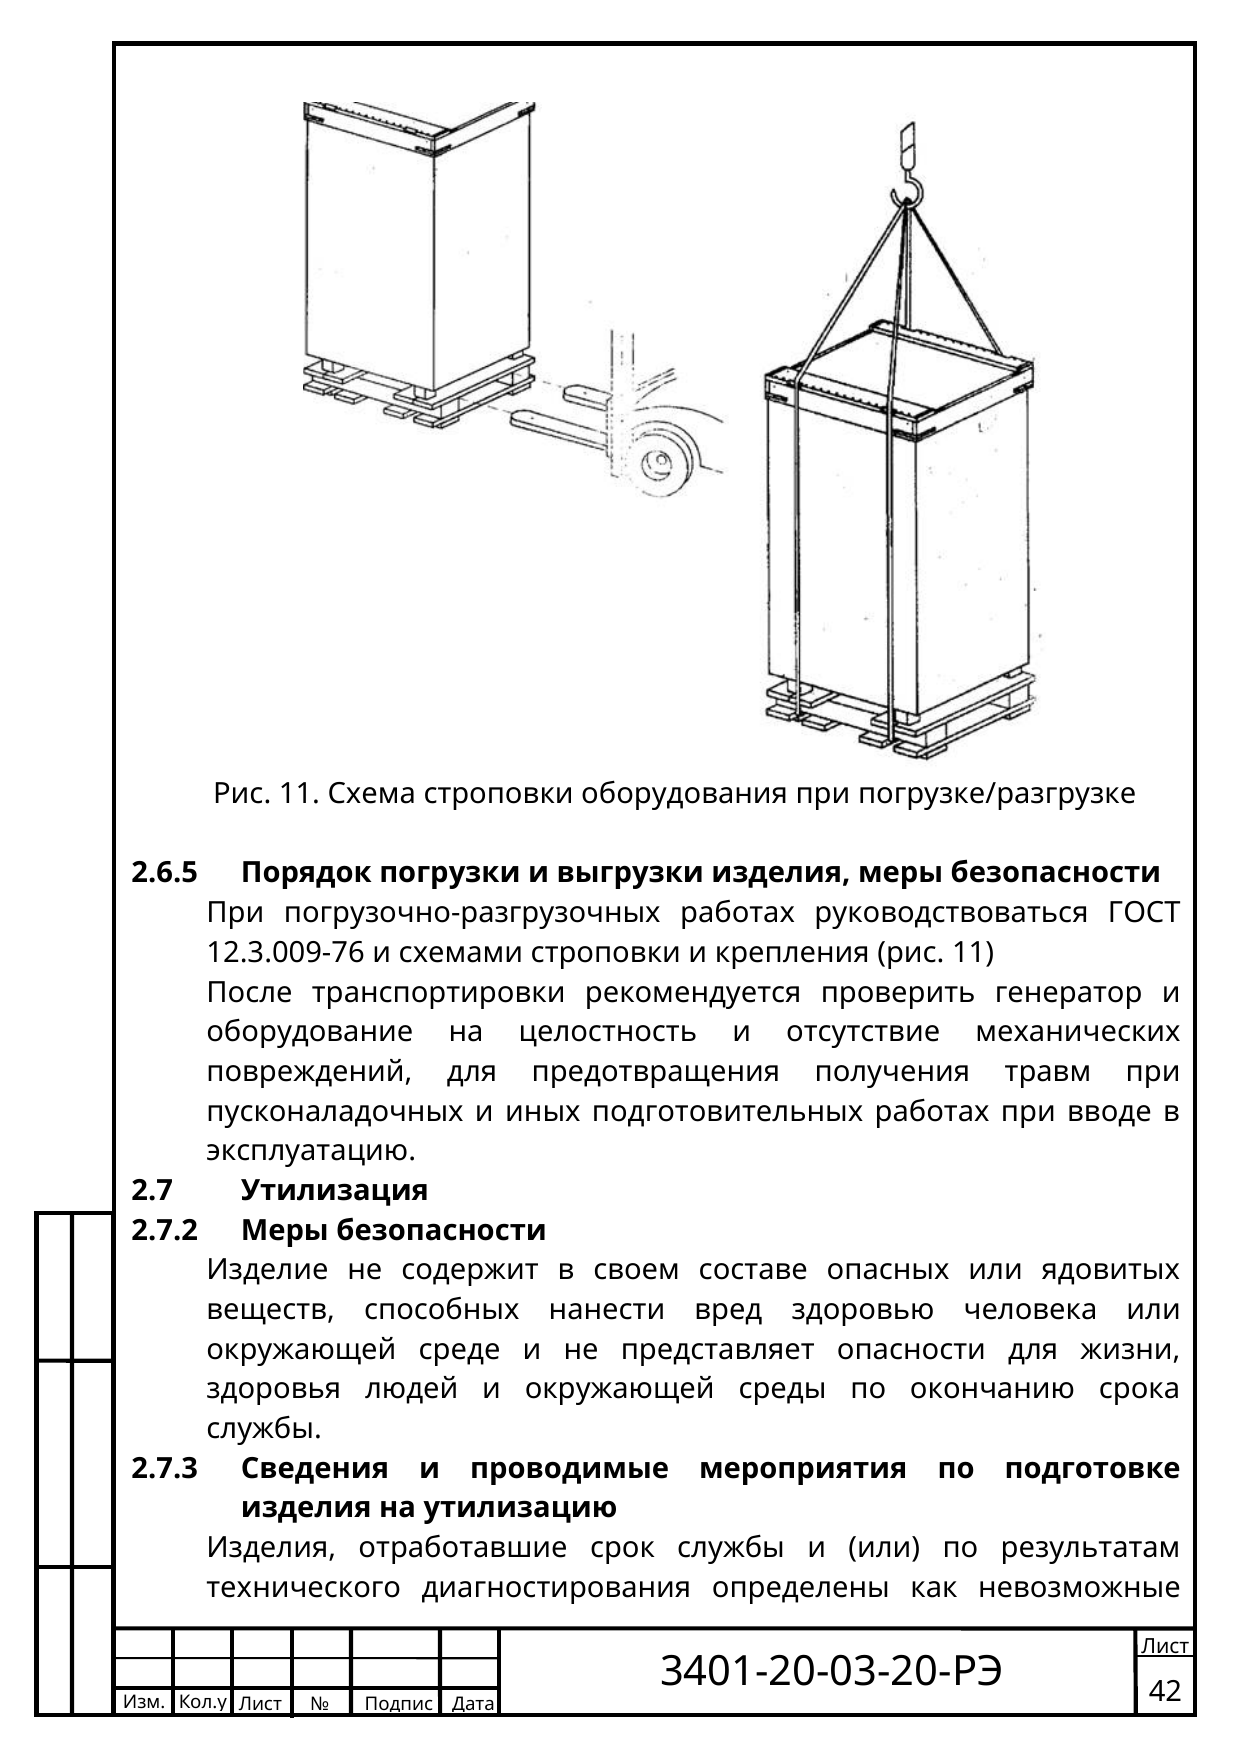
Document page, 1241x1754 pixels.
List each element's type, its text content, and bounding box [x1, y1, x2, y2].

picture [303, 102, 1047, 773]
text При погрузочно-разгрузочных работах руководствоваться ГОСТ 12.3.009-76 и схемами строповки и крепления (рис. 11) [206, 891, 1181, 971]
text После транспортировки рекомендуется проверить генератор и оборудование на целостность и отсутствие механических повреждений, для предотвращения получения травм при пусконаладочных и иных подготовительных работах при вводе в эксплуатацию. [206, 971, 1181, 1169]
text Изделие не содержит в своем составе опасных или ядовитых веществ, способных нанести вред здоровью человека или окружающей среде и не представляет опасности для жизни, здоровья людей и окружающей среды по окончанию срока службы. [206, 1249, 1181, 1447]
list Порядок погрузки и выгрузки изделия, меры безопасности [131, 852, 1181, 891]
list Меры безопасности [131, 1209, 1181, 1249]
list Утилизация [131, 1169, 1181, 1209]
text Рис. 11. Схема строповки оборудования при погрузке/разгрузке [169, 772, 1181, 812]
list Сведения и проводимые мероприятия по подготовке изделия на утилизацию [131, 1447, 1181, 1526]
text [206, 1526, 1181, 1606]
